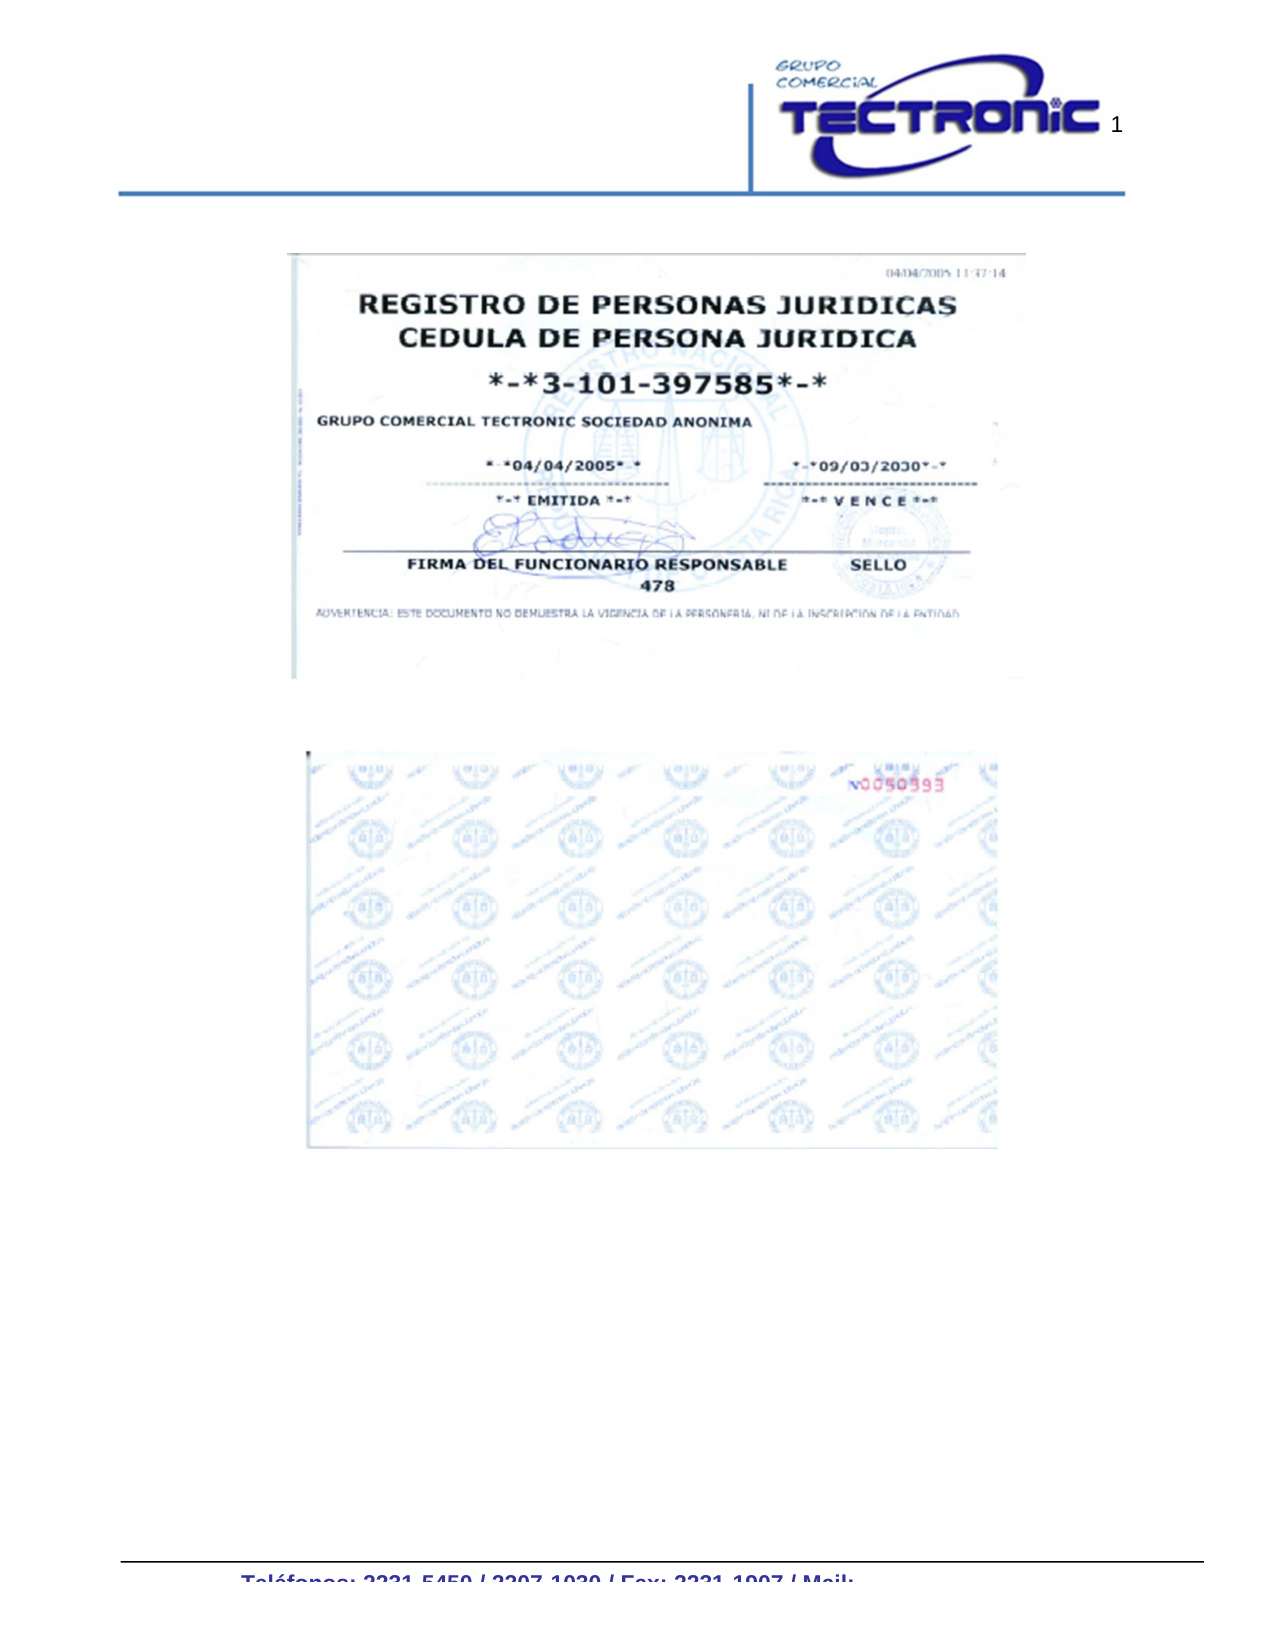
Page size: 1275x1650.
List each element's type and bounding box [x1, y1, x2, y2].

picture [287, 252, 1027, 1149]
picture [115, 49, 1133, 198]
